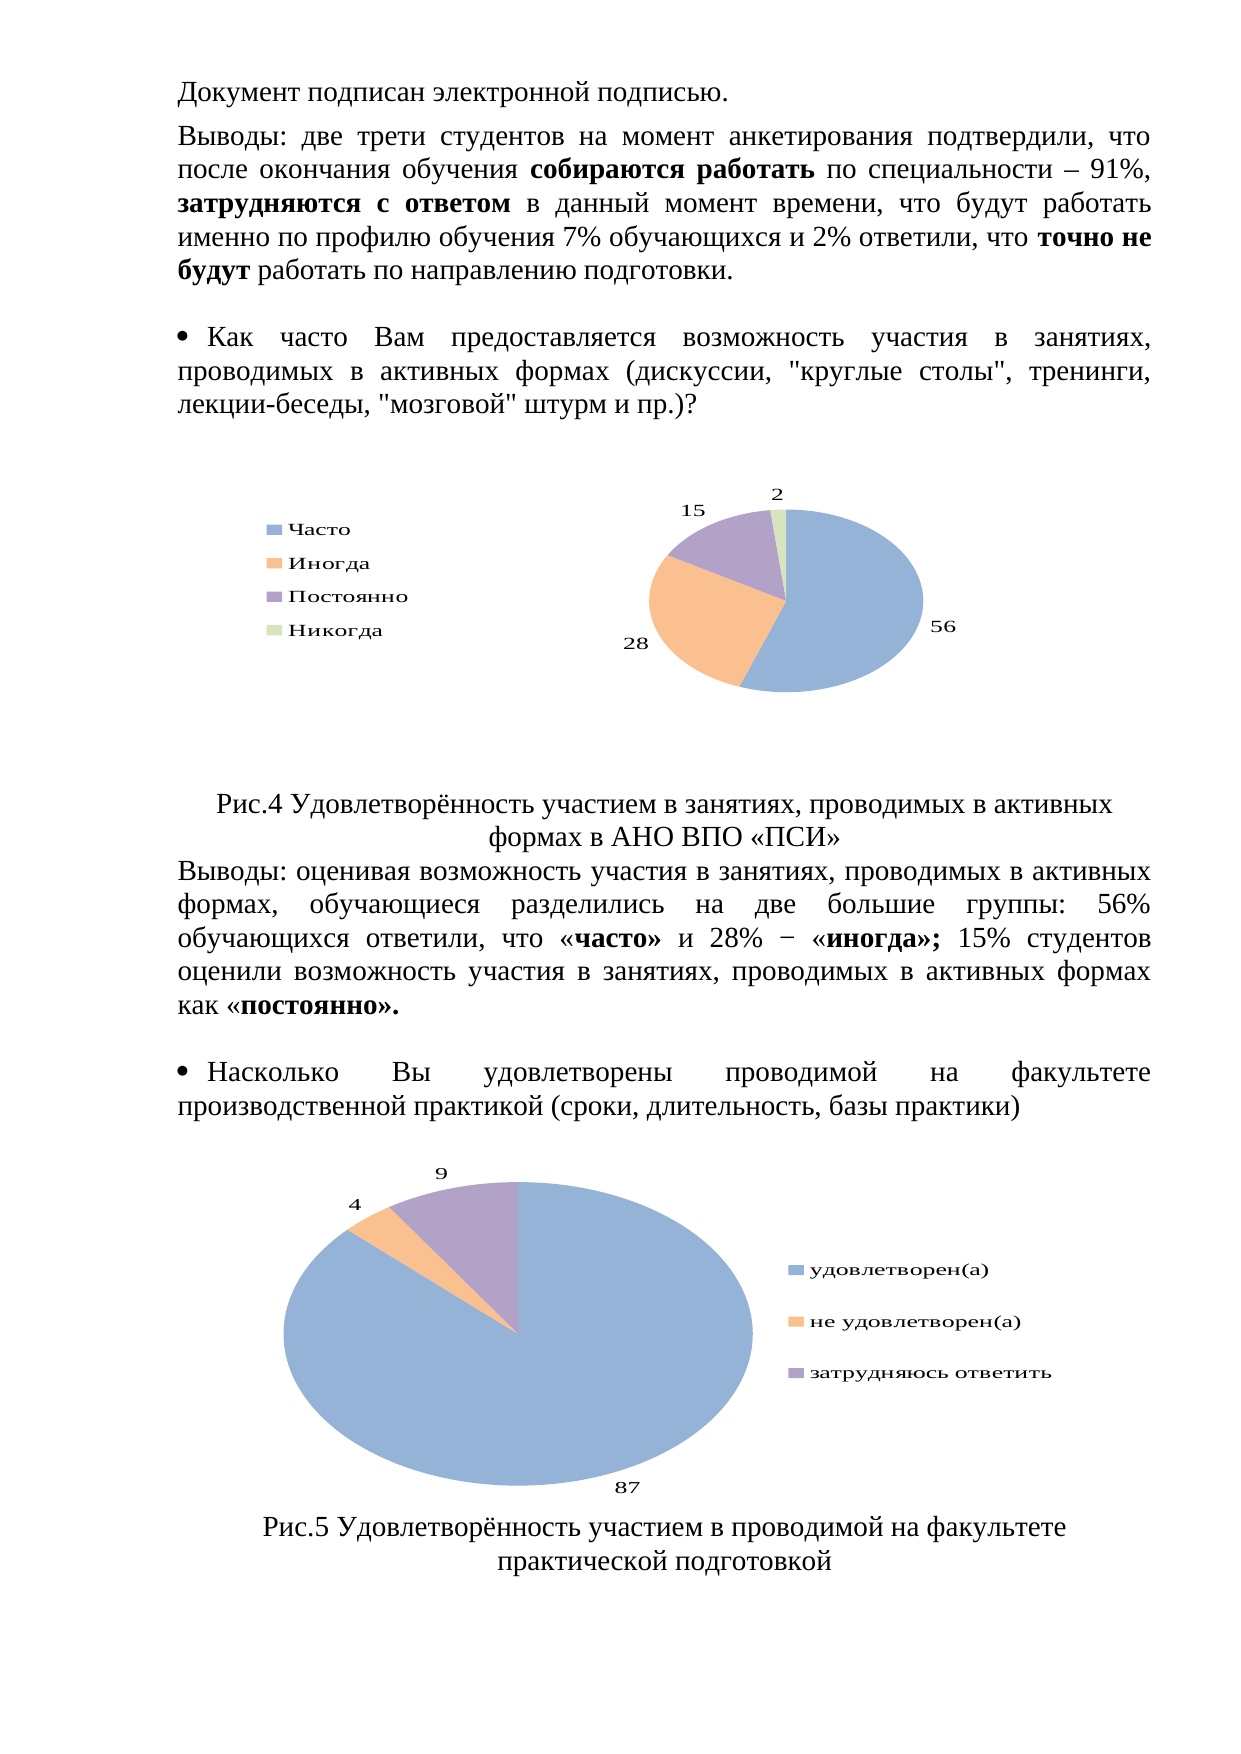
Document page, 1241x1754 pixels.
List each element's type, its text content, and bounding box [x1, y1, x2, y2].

list Рис.4 Удовлетворённость участием в занятиях, проводимых в активных формах в АНО ВПО «ПСИ» [177, 786, 1152, 853]
list Насколько Вы удовлетворены проводимой на факультете производственной практикой (сроки, длительность, базы практики) [177, 1054, 1152, 1121]
list Выводы: две трети студентов на момент анкетирования подтвердили, что после окончания обучения собираются работать по специальности – 91%, затрудняются с ответом в данный момент времени, что будут работать именно по профилю обучения 7% обучающихся и 2% ответили, что точно не будут работать по направлению подготовки. [177, 118, 1152, 286]
list Рис.5 Удовлетворённость участием в проводимой на факультете практической подготовкой [177, 1510, 1152, 1577]
list Как часто Вам предоставляется возможность участия в занятиях, проводимых в активных формах (дискуссии, "круглые столы", тренинги, лекции-беседы, "мозговой" штурм и пр.)? [177, 319, 1152, 420]
text Выводы: оценивая возможность участия в занятиях, проводимых в активных формах, обучающиеся разделились на две большие группы: 56% обучающихся ответили, что «часто» и 28% − «иногда»; 15% студентов оценили возможность участия в занятиях, проводимых в активных формах как «постоянно». [177, 853, 1152, 1021]
